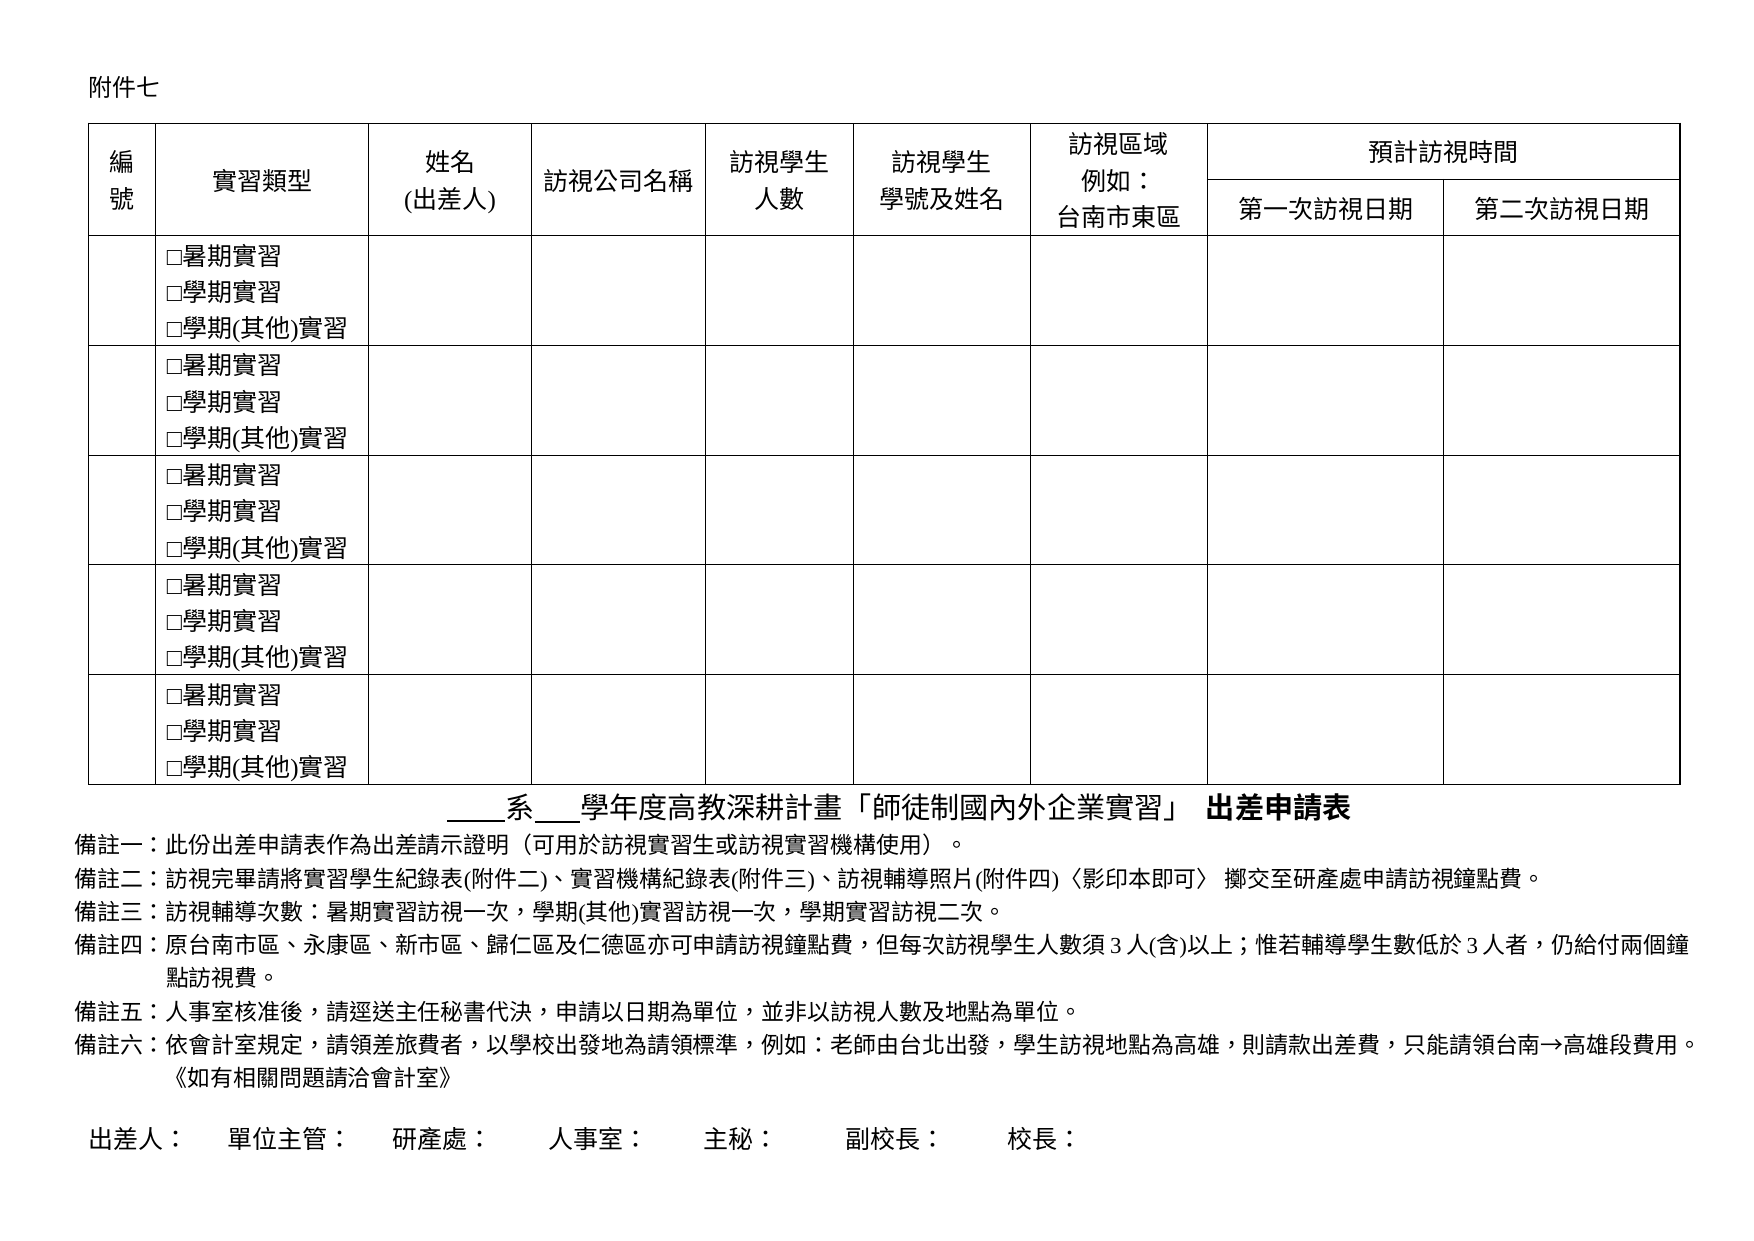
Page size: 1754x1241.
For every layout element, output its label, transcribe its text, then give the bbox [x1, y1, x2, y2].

text 備註三：訪視輔導次數：暑期實習訪視一次，學期(其他)實習訪視一次，學期實習訪視二次。 [74, 894, 1710, 927]
text 備註一：此份出差申請表作為出差請示證明（可用於訪視實習生或訪視實習機構使用）。 [74, 827, 1710, 860]
table_cell [1031, 456, 1207, 564]
text 備註六：依會計室規定，請領差旅費者，以學校出發地為請領標準，例如：老師由台北出發，學生訪視地點為高雄，則請款出差費，只能請領台南→高雄段費用。《如有相關問題請洽會計室》 [74, 1027, 1710, 1093]
table_cell [706, 675, 853, 784]
table_cell □暑期實習 □學期實習 □學期(其他)實習 [156, 456, 368, 564]
table_cell [1208, 675, 1443, 784]
table_cell [1444, 565, 1679, 674]
table_cell [1031, 675, 1207, 784]
table_cell [1444, 346, 1679, 454]
text 備註二：訪視完畢請將實習學生紀錄表(附件二)、實習機構紀錄表(附件三)、訪視輔導照片(附件四)〈影印本即可〉 擲交至研產處申請訪視鐘點費。 [74, 860, 1710, 894]
table_header 訪視學生 人數 [706, 124, 853, 235]
table_cell [532, 675, 705, 784]
table_cell [1031, 236, 1207, 345]
table_cell □暑期實習 □學期實習 □學期(其他)實習 [156, 346, 368, 454]
table_cell [1208, 456, 1443, 564]
table_header 姓名 (出差人) [369, 124, 531, 235]
table_cell [854, 565, 1030, 674]
table_cell [369, 346, 531, 454]
table_header 編號 [89, 124, 155, 235]
table_cell [854, 456, 1030, 564]
table_header 預計訪視時間 [1208, 124, 1679, 179]
table_cell □暑期實習 □學期實習 □學期(其他)實習 [156, 236, 368, 345]
table_cell [1208, 236, 1443, 345]
text 備註四：原台南市區、永康區、新市區、歸仁區及仁德區亦可申請訪視鐘點費，但每次訪視學生人數須3人(含)以上；惟若輔導學生數低於3人者，仍給付兩個鐘點訪視費。 [74, 927, 1710, 993]
table_cell [1208, 565, 1443, 674]
table_cell [89, 456, 155, 564]
table_cell [706, 456, 853, 564]
table_cell [532, 236, 705, 345]
table_cell [369, 456, 531, 564]
table_cell [854, 236, 1030, 345]
table_cell [706, 565, 853, 674]
table_cell [532, 565, 705, 674]
text 出差人： 單位主管： 研產處： 人事室： 主秘： 副校長： 校長： [89, 1119, 1710, 1156]
text 備註五：人事室核准後，請逕送主任秘書代決，申請以日期為單位，並非以訪視人數及地點為單位。 [74, 993, 1710, 1027]
table_cell [1444, 675, 1679, 784]
table_cell [532, 456, 705, 564]
table_cell □暑期實習 □學期實習 □學期(其他)實習 [156, 675, 368, 784]
table_cell [1031, 346, 1207, 454]
text 系 學年度高教深耕計畫「師徒制國內外企業實習」 出差申請表 [89, 785, 1710, 827]
table_cell [89, 565, 155, 674]
table_cell [532, 346, 705, 454]
table_cell [1208, 346, 1443, 454]
table_cell [369, 236, 531, 345]
table_cell [706, 236, 853, 345]
table_cell [1444, 236, 1679, 345]
table_cell [1031, 565, 1207, 674]
table_cell □暑期實習 □學期實習 □學期(其他)實習 [156, 565, 368, 674]
table_cell [89, 346, 155, 454]
table_cell [89, 675, 155, 784]
table_header 實習類型 [156, 124, 368, 235]
table_cell [369, 565, 531, 674]
table_header 訪視公司名稱 [532, 124, 705, 235]
table_cell [1444, 456, 1679, 564]
table_cell 第二次訪視日期 [1444, 180, 1679, 235]
table_cell [706, 346, 853, 454]
table_cell [369, 675, 531, 784]
table_cell 第一次訪視日期 [1208, 180, 1443, 235]
table_cell [854, 346, 1030, 454]
table_header 訪視學生 學號及姓名 [854, 124, 1030, 235]
table_cell [854, 675, 1030, 784]
table_header 訪視區域 例如： 台南市東區 [1031, 124, 1207, 235]
text 附件七 [89, 69, 1710, 104]
table_cell [89, 236, 155, 345]
